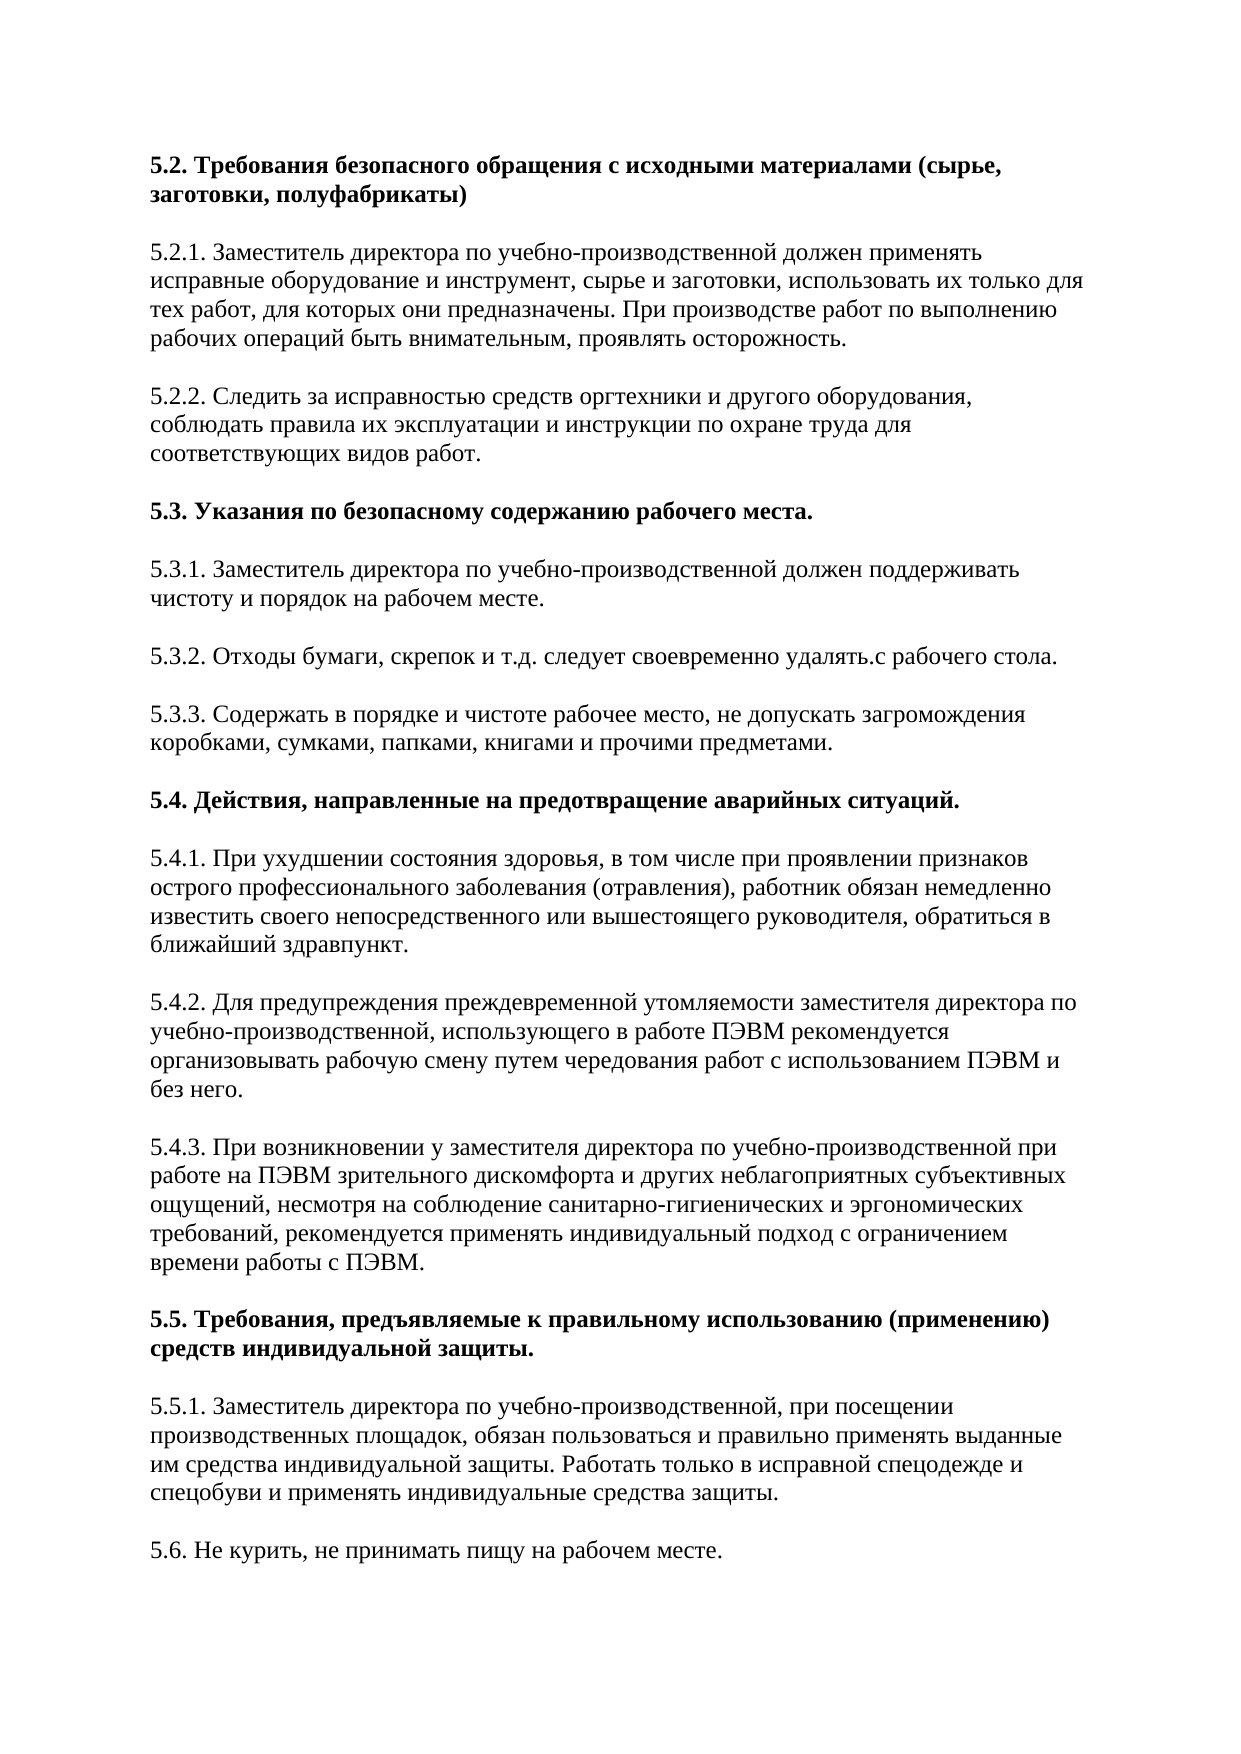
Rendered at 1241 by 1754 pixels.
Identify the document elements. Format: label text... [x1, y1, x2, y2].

text 5.4. Действия, направленные на предотвращение аварийных ситуаций. [150, 785, 1090, 814]
text 5.2.1. Заместитель директора по учебно-производственной должен применять исправные оборудование и инструмент, сырье и заготовки, использовать их только для тех работ, для которых они предназначены. При производстве работ по выполнению рабочих операций быть внимательным, проявлять осторожность. [150, 237, 1090, 352]
text 5.5.1. Заместитель директора по учебно-производственной, при посещении производственных площадок, обязан пользоваться и правильно применять выданные им средства индивидуальной защиты. Работать только в исправной спецодежде и спецобуви и применять индивидуальные средства защиты. [150, 1391, 1090, 1506]
text 5.3.2. Отходы бумаги, скрепок и т.д. следует своевременно удалять.с рабочего стола. [150, 641, 1090, 669]
text 5.4.2. Для предупреждения преждевременной утомляемости заместителя директора по учебно-производственной, использующего в работе ПЭВМ рекомендуется организовывать рабочую смену путем чередования работ с использованием ПЭВМ и без него. [150, 987, 1090, 1102]
text 5.4.1. При ухудшении состояния здоровья, в том числе при проявлении признаков острого профессионального заболевания (отравления), работник обязан немедленно известить своего непосредственного или вышестоящего руководителя, обратиться в ближайший здравпункт. [150, 843, 1090, 958]
text 5.5. Требования, предъявляемые к правильному использованию (применению) средств индивидуальной защиты. [150, 1304, 1090, 1362]
text 5.2. Требования безопасного обращения с исходными материалами (сырье, заготовки, полуфабрикаты) [150, 150, 1090, 207]
text 5.4.3. При возникновении у заместителя директора по учебно-производственной при работе на ПЭВМ зрительного дискомфорта и других неблагоприятных субъективных ощущений, несмотря на соблюдение санитарно-гигиенических и эргономических требований, рекомендуется применять индивидуальный подход с ограничением времени работы с ПЭВМ. [150, 1132, 1090, 1275]
text 5.3. Указания по безопасному содержанию рабочего места. [150, 496, 1090, 525]
text 5.2.2. Следить за исправностью средств оргтехники и другого оборудования, соблюдать правила их эксплуатации и инструкции по охране труда для соответствующих видов работ. [150, 381, 1090, 467]
text 5.3.3. Содержать в порядке и чистоте рабочее место, не допускать загромождения коробками, сумками, папками, книгами и прочими предметами. [150, 699, 1090, 756]
text 5.3.1. Заместитель директора по учебно-производственной должен поддерживать чистоту и порядок на рабочем месте. [150, 554, 1090, 612]
text 5.6. Не курить, не принимать пищу на рабочем месте. [150, 1535, 1090, 1564]
